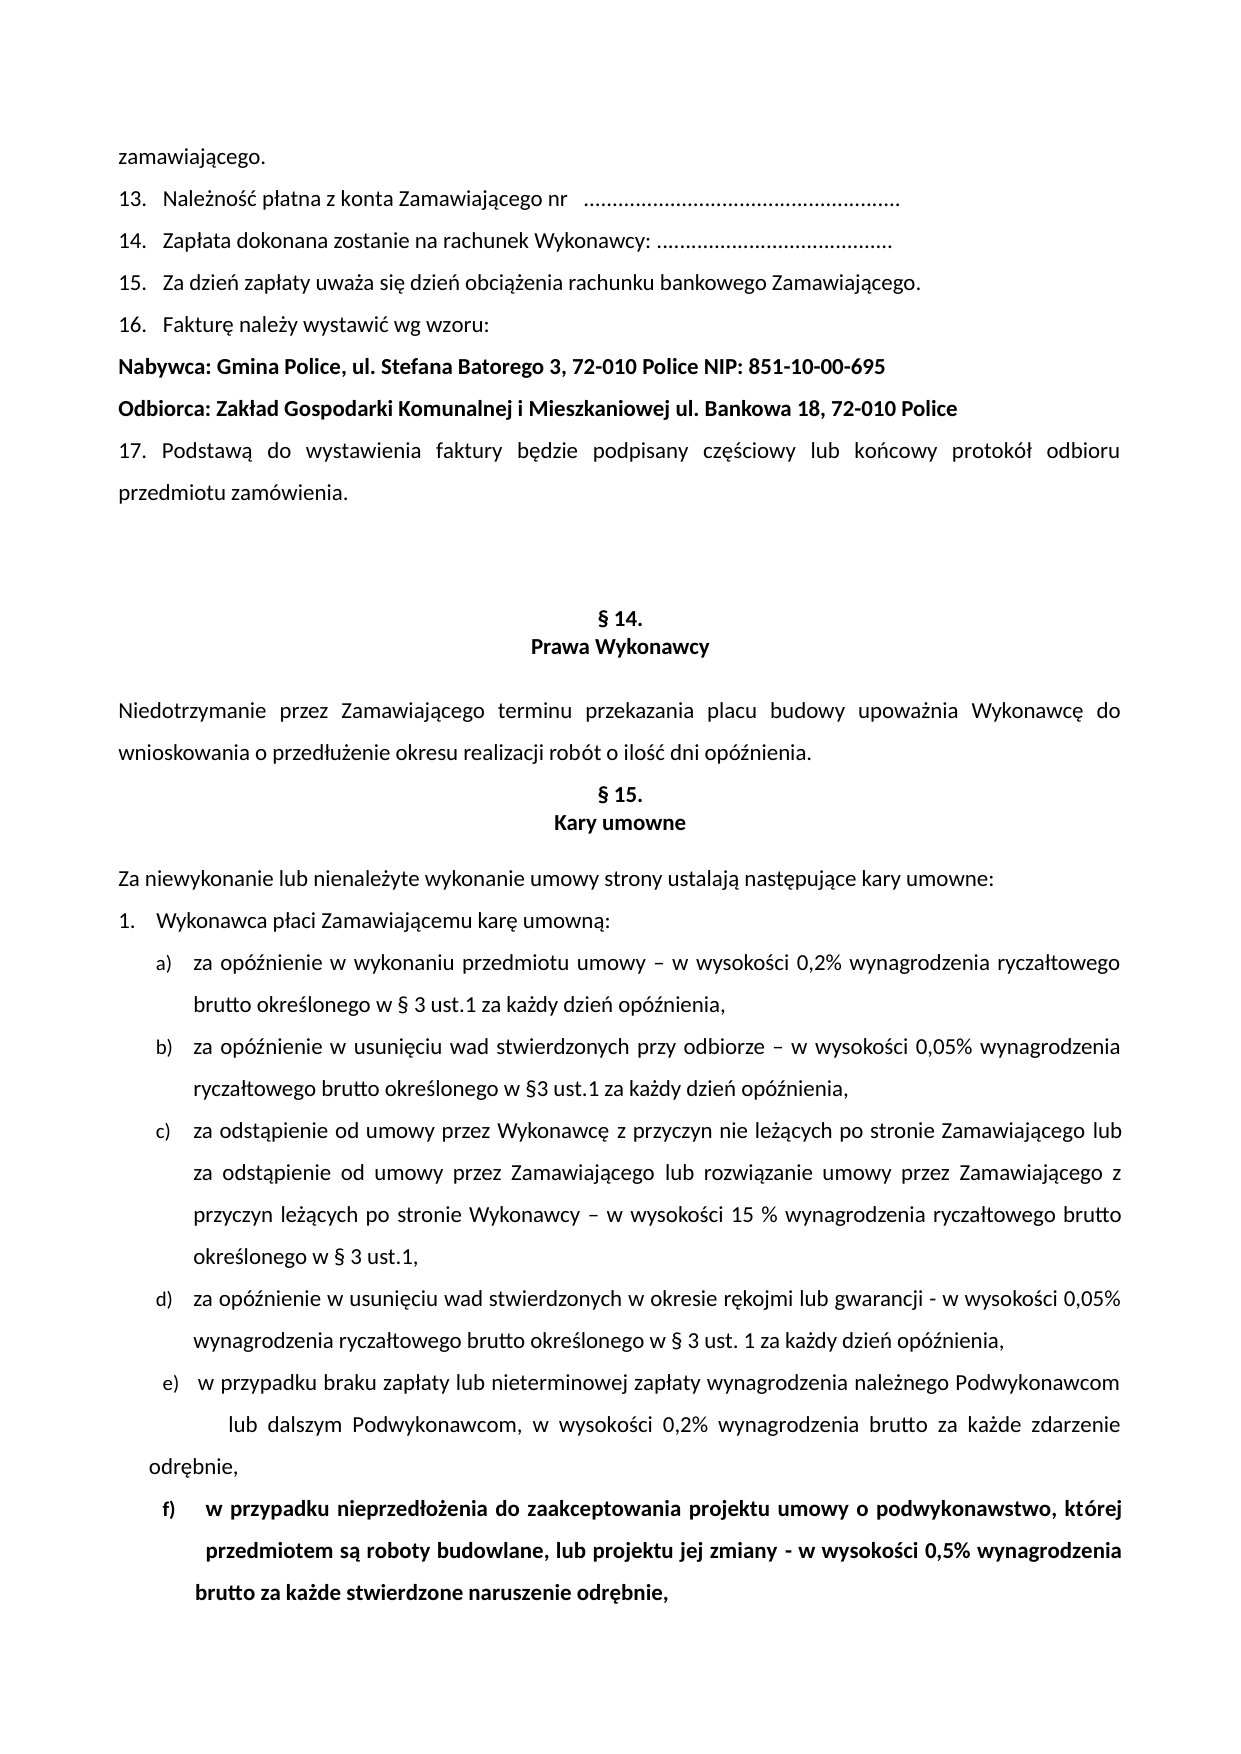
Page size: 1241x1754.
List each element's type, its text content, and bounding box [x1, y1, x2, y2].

list za opóźnienie w wykonaniu przedmiotu umowy – w wysokości 0,2% wynagrodzenia ryczałtowego brutto określonego w § 3 ust.1 za każdy dzień opóźnienia, [156, 948, 1122, 1018]
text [118, 142, 1122, 212]
text 15. Za dzień zapłaty uważa się dzień obciążenia rachunku bankowego Zamawiającego. [118, 268, 1122, 296]
text 1. Wykonawca płaci Zamawiającemu karę umowną: [118, 906, 1122, 934]
text Niedotrzymanie przez Zamawiającego terminu przekazania placu budowy upoważnia Wykonawcę do wnioskowania o przedłużenie okresu realizacji robót o ilość dni opóźnienia. [118, 696, 1122, 766]
text 16. Fakturę należy wystawić wg wzoru: [118, 310, 1122, 338]
list w przypadku braku zapłaty lub nieterminowej zapłaty wynagrodzenia należnego Podwykonawcom lub dalszym Podwykonawcom, w wysokości 0,2% wynagrodzenia brutto za każde zdarzenie odrębnie, [149, 1368, 1122, 1480]
text § 14. [118, 604, 1122, 632]
list za opóźnienie w usunięciu wad stwierdzonych przy odbiorze – w wysokości 0,05% wynagrodzenia ryczałtowego brutto określonego w §3 ust.1 za każdy dzień opóźnienia, [156, 1032, 1122, 1102]
list w przypadku nieprzedłożenia do zaakceptowania projektu umowy o podwykonawstwo, której przedmiotem są roboty budowlane, lub projektu jej zmiany - w wysokości 0,5% wynagrodzenia brutto za każde stwierdzone naruszenie odrębnie, [149, 1494, 1122, 1606]
list za opóźnienie w usunięciu wad stwierdzonych w okresie rękojmi lub gwarancji - w wysokości 0,05% wynagrodzenia ryczałtowego brutto określonego w § 3 ust. 1 za każdy dzień opóźnienia, [156, 1284, 1122, 1354]
text Prawa Wykonawcy [118, 632, 1122, 660]
list za odstąpienie od umowy przez Wykonawcę z przyczyn nie leżących po stronie Zamawiającego lub za odstąpienie od umowy przez Zamawiającego lub rozwiązanie umowy przez Zamawiającego z przyczyn leżących po stronie Wykonawcy – w wysokości 15 % wynagrodzenia ryczałtowego brutto określonego w § 3 ust.1, [156, 1116, 1122, 1270]
text Odbiorca: Zakład Gospodarki Komunalnej i Mieszkaniowej ul. Bankowa 18, 72-010 Police [118, 394, 1122, 422]
text Nabywca: Gmina Police, ul. Stefana Batorego 3, 72-010 Police NIP: 851-10-00-695 [118, 352, 1122, 380]
text § 15. [118, 780, 1122, 808]
text 17. Podstawą do wystawienia faktury będzie podpisany częściowy lub końcowy protokół odbioru przedmiotu zamówienia. [118, 436, 1122, 506]
text 14. Zapłata dokonana zostanie na rachunek Wykonawcy: ......................................... [118, 226, 1122, 254]
text Kary umowne [118, 808, 1122, 836]
text Za niewykonanie lub nienależyte wykonanie umowy strony ustalają następujące kary umowne: [118, 864, 1122, 892]
